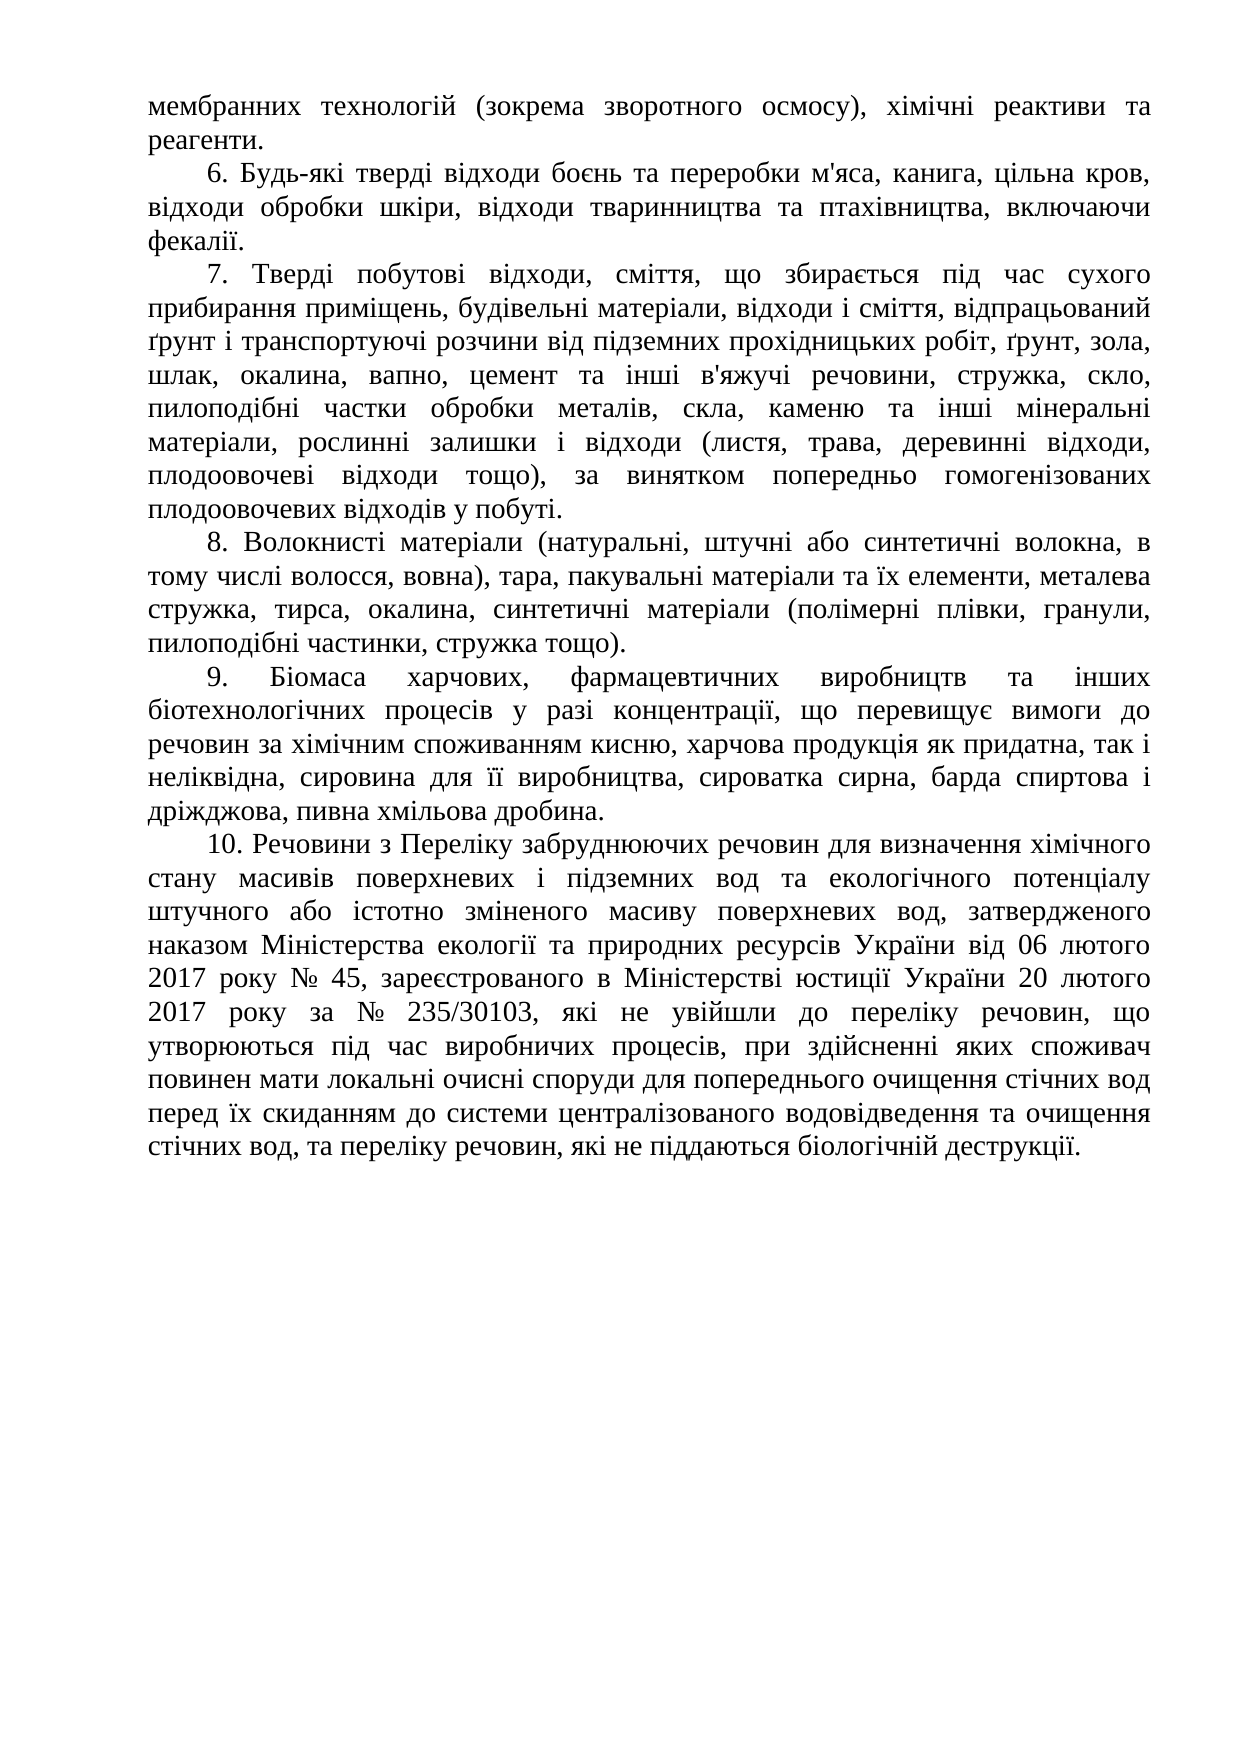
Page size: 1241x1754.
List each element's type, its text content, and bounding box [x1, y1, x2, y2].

text 9. Біомаса харчових, фармацевтичних виробництв та інших біотехнологічних процесів у разі концентрації, що перевищує вимоги до речовин за хімічним споживанням кисню, харчова продукція як придатна, так і неліквідна, сировина для її виробництва, сироватка сирна, барда спиртова і дріжджова, пивна хмільова дробина. [148, 659, 1152, 826]
text 6. Будь-які тверді відходи боєнь та переробки м'яса, канига, цільна кров, відходи обробки шкіри, відходи тваринництва та птахівництва, включаючи фекалії. [148, 156, 1152, 256]
text 7. Тверді побутові відходи, сміття, що збирається під час сухого прибирання приміщень, будівельні матеріали, відходи і сміття, відпрацьований ґрунт і транспортуючі розчини від підземних прохідницьких робіт, ґрунт, зола, шлак, окалина, вапно, цемент та інші в'яжучі речовини, стружка, скло, пилоподібні частки обробки металів, скла, каменю та інші мінеральні матеріали, рослинні залишки і відходи (листя, трава, деревинні відходи, плодоовочеві відходи тощо), за винятком попередньо гомогенізованих плодоовочевих відходів у побуті. [148, 256, 1152, 524]
text 8. Волокнисті матеріали (натуральні, штучні або синтетичні волокна, в тому числі волосся, вовна), тара, пакувальні матеріали та їх елементи, металева стружка, тирса, окалина, синтетичні матеріали (полімерні плівки, гранули, пилоподібні частинки, стружка тощо). [148, 524, 1152, 659]
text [148, 88, 1152, 156]
text 10. Речовини з Переліку забруднюючих речовин для визначення хімічного стану масивів поверхневих і підземних вод та екологічного потенціалу штучного або істотно зміненого масиву поверхневих вод, затвердженого наказом Міністерства екології та природних ресурсів України від 06 лютого 2017 року № 45, зареєстрованого в Міністерстві юстиції України 20 лютого 2017 року за № 235/30103, які не увійшли до переліку речовин, що утворюються під час виробничих процесів, при здійсненні яких споживач повинен мати локальні очисні споруди для попереднього очищення стічних вод перед їх скиданням до системи централізованого водовідведення та очищення стічних вод, та переліку речовин, які не піддаються біологічній деструкції. [148, 826, 1152, 1162]
